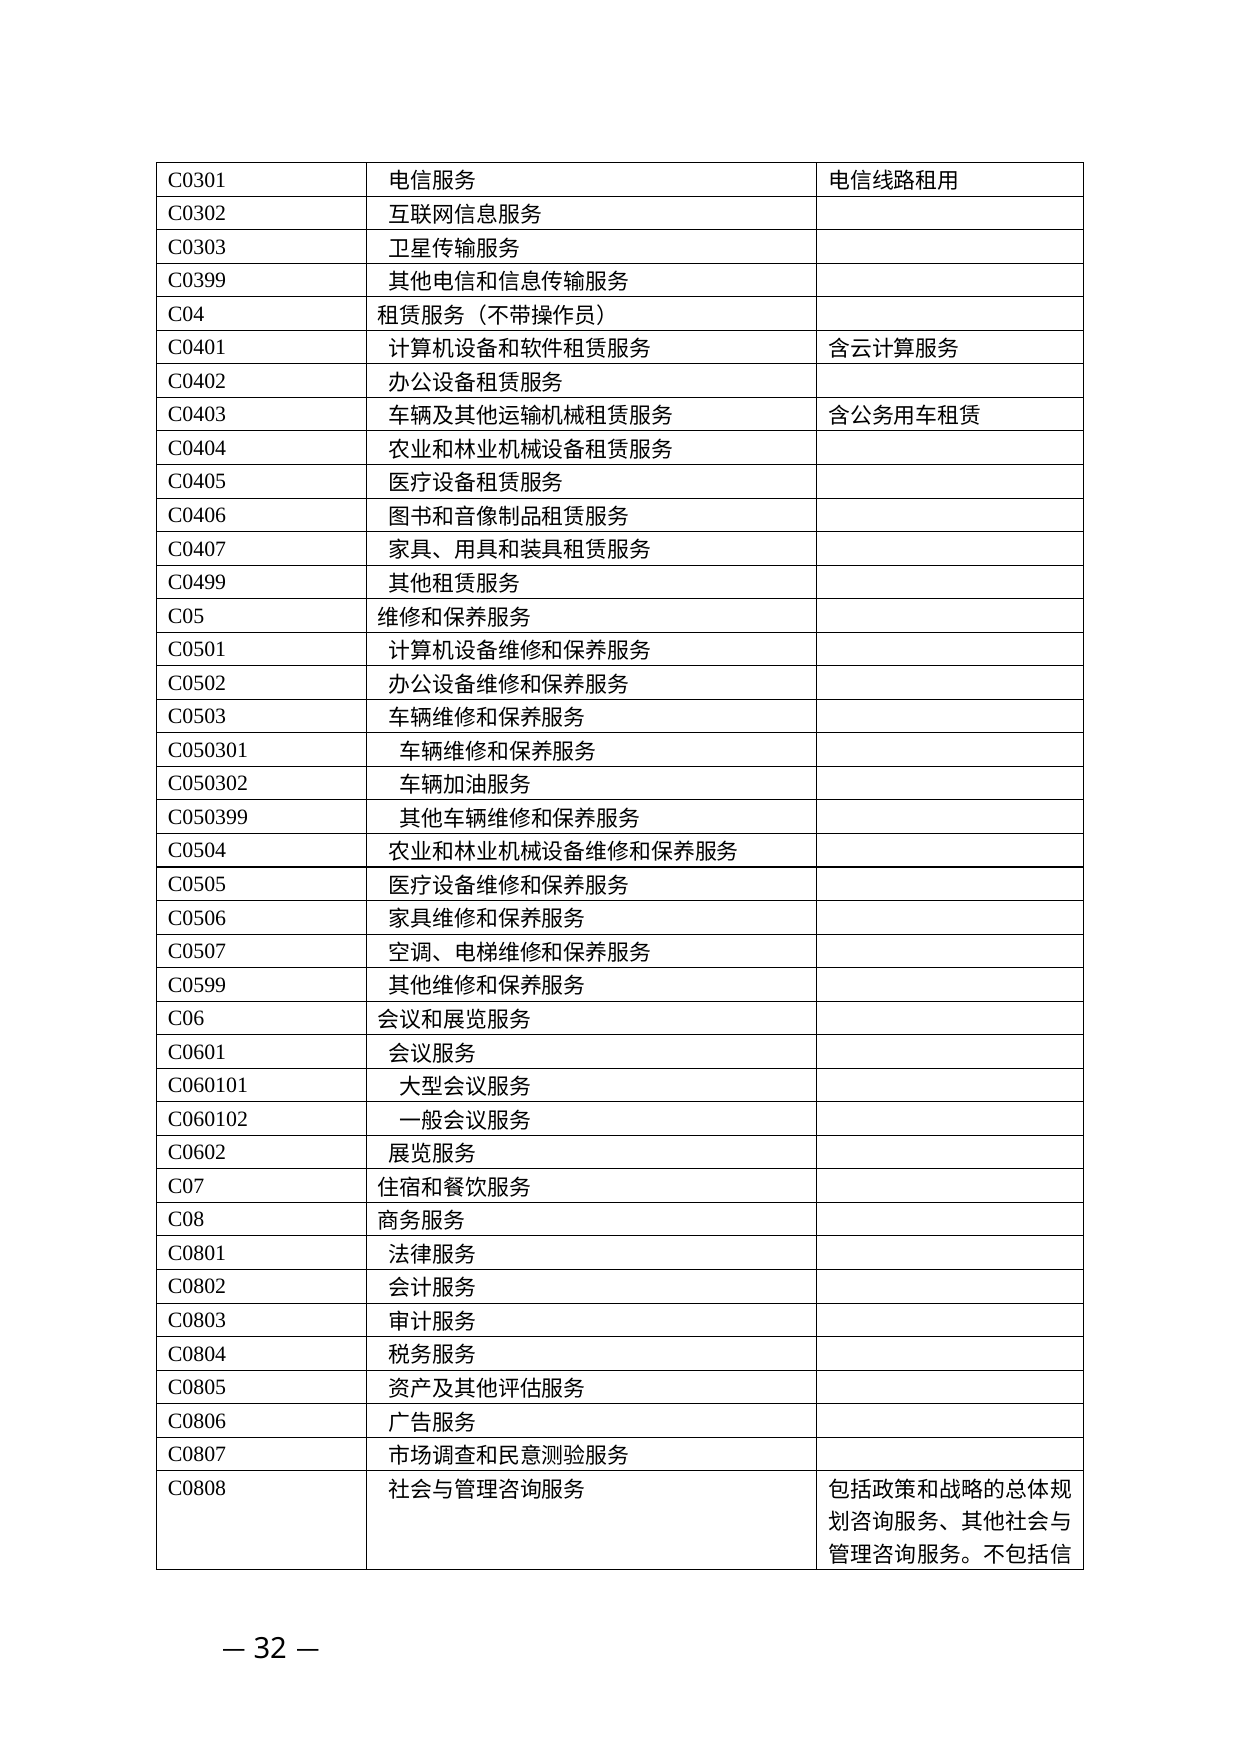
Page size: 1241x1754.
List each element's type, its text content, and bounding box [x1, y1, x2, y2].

table_cell 医疗设备租赁服务 [367, 465, 816, 497]
table_cell C0601 [157, 1035, 366, 1068]
table_cell C0404 [157, 431, 366, 464]
table_cell [817, 666, 1083, 699]
table_cell 含云计算服务 [817, 331, 1083, 363]
table_cell C0407 [157, 532, 366, 564]
table_cell C0505 [157, 868, 366, 900]
table_cell 市场调查和民意测验服务 [367, 1438, 816, 1470]
table_cell [817, 264, 1083, 296]
table_cell [817, 566, 1083, 598]
table_cell C0403 [157, 398, 366, 430]
table_cell 家具、用具和装具租赁服务 [367, 532, 816, 564]
table_cell C0805 [157, 1371, 366, 1403]
table_cell 商务服务 [367, 1203, 816, 1235]
table_cell C0803 [157, 1304, 366, 1336]
table_cell 农业和林业机械设备维修和保养服务 [367, 834, 816, 866]
table_cell 车辆维修和保养服务 [367, 700, 816, 732]
table_cell [817, 499, 1083, 531]
table_cell 计算机设备和软件租赁服务 [367, 331, 816, 363]
table_cell C0507 [157, 935, 366, 967]
table_cell C0406 [157, 499, 366, 531]
table_cell 其他车辆维修和保养服务 [367, 800, 816, 833]
table_cell C050399 [157, 800, 366, 833]
table_cell [817, 700, 1083, 732]
table_cell 社会与管理咨询服务 [367, 1471, 816, 1569]
table_cell C050301 [157, 733, 366, 766]
table_cell C0401 [157, 331, 366, 363]
table_cell C0301 [157, 163, 366, 196]
table_cell [817, 901, 1083, 933]
table_cell C08 [157, 1203, 366, 1235]
table_cell C0802 [157, 1270, 366, 1302]
table_cell 会议服务 [367, 1035, 816, 1068]
table_cell [817, 197, 1083, 229]
table_cell 维修和保养服务 [367, 599, 816, 632]
table_cell 电信线路租用 [817, 163, 1083, 196]
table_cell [817, 1471, 1083, 1569]
table_cell [817, 1203, 1083, 1235]
table_cell C0503 [157, 700, 366, 732]
table_cell C0807 [157, 1438, 366, 1470]
table_cell [817, 968, 1083, 1001]
table_cell 会议和展览服务 [367, 1002, 816, 1034]
table_cell C0804 [157, 1337, 366, 1369]
table_cell 车辆及其他运输机械租赁服务 [367, 398, 816, 430]
table_cell [817, 1270, 1083, 1302]
table_cell 广告服务 [367, 1404, 816, 1437]
table_cell C0303 [157, 230, 366, 263]
table_cell C04 [157, 297, 366, 330]
table_cell C0504 [157, 834, 366, 866]
table_cell C0602 [157, 1136, 366, 1168]
table_cell 一般会议服务 [367, 1102, 816, 1135]
table_cell [817, 532, 1083, 564]
table_cell 租赁服务（不带操作员） [367, 297, 816, 330]
table_cell C050302 [157, 767, 366, 799]
table_cell C07 [157, 1169, 366, 1202]
table_cell 展览服务 [367, 1136, 816, 1168]
table_cell [817, 935, 1083, 967]
table_cell [817, 1337, 1083, 1369]
table_cell [817, 767, 1083, 799]
table_cell 住宿和餐饮服务 [367, 1169, 816, 1202]
table_cell C0501 [157, 633, 366, 665]
table_cell [817, 1035, 1083, 1068]
table_cell 办公设备维修和保养服务 [367, 666, 816, 699]
table_cell C0506 [157, 901, 366, 933]
table_cell [817, 230, 1083, 263]
table_cell [817, 431, 1083, 464]
table_cell [817, 1136, 1083, 1168]
table_cell C0402 [157, 364, 366, 397]
table_cell 空调、电梯维修和保养服务 [367, 935, 816, 967]
table_cell [817, 364, 1083, 397]
table_cell [817, 633, 1083, 665]
table_cell C05 [157, 599, 366, 632]
table_cell C0502 [157, 666, 366, 699]
table_cell 法律服务 [367, 1236, 816, 1269]
table_cell [817, 834, 1083, 866]
table_cell C0499 [157, 566, 366, 598]
table_cell 税务服务 [367, 1337, 816, 1369]
table_cell 农业和林业机械设备租赁服务 [367, 431, 816, 464]
table_cell 含公务用车租赁 [817, 398, 1083, 430]
table_cell [817, 1438, 1083, 1470]
table_cell C06 [157, 1002, 366, 1034]
table_cell [817, 800, 1083, 833]
table_cell 互联网信息服务 [367, 197, 816, 229]
table_cell [817, 1002, 1083, 1034]
table_cell [817, 733, 1083, 766]
table_cell 审计服务 [367, 1304, 816, 1336]
table_cell C0808 [157, 1471, 366, 1569]
table_cell [817, 1102, 1083, 1135]
table_cell C0399 [157, 264, 366, 296]
table_cell 会计服务 [367, 1270, 816, 1302]
table_cell 其他维修和保养服务 [367, 968, 816, 1001]
table_cell [817, 1236, 1083, 1269]
table_cell 卫星传输服务 [367, 230, 816, 263]
table_cell 其他电信和信息传输服务 [367, 264, 816, 296]
table_cell [817, 297, 1083, 330]
table_cell 其他租赁服务 [367, 566, 816, 598]
table_cell 医疗设备维修和保养服务 [367, 868, 816, 900]
table_cell C0599 [157, 968, 366, 1001]
table_cell 大型会议服务 [367, 1069, 816, 1101]
table_cell 计算机设备维修和保养服务 [367, 633, 816, 665]
table_cell 图书和音像制品租赁服务 [367, 499, 816, 531]
table_cell [817, 1169, 1083, 1202]
table_cell 电信服务 [367, 163, 816, 196]
table_cell 资产及其他评估服务 [367, 1371, 816, 1403]
table_cell C0405 [157, 465, 366, 497]
table_cell [817, 599, 1083, 632]
table_cell 车辆加油服务 [367, 767, 816, 799]
table_cell [817, 1304, 1083, 1336]
table_cell C060102 [157, 1102, 366, 1135]
table_cell [817, 1069, 1083, 1101]
table_cell [817, 868, 1083, 900]
table_cell C0801 [157, 1236, 366, 1269]
table_cell [817, 1371, 1083, 1403]
table_cell [817, 465, 1083, 497]
table_cell C0806 [157, 1404, 366, 1437]
table_cell 家具维修和保养服务 [367, 901, 816, 933]
table_cell C0302 [157, 197, 366, 229]
table_cell C060101 [157, 1069, 366, 1101]
table_cell 车辆维修和保养服务 [367, 733, 816, 766]
table_cell [817, 1404, 1083, 1437]
table_cell 办公设备租赁服务 [367, 364, 816, 397]
